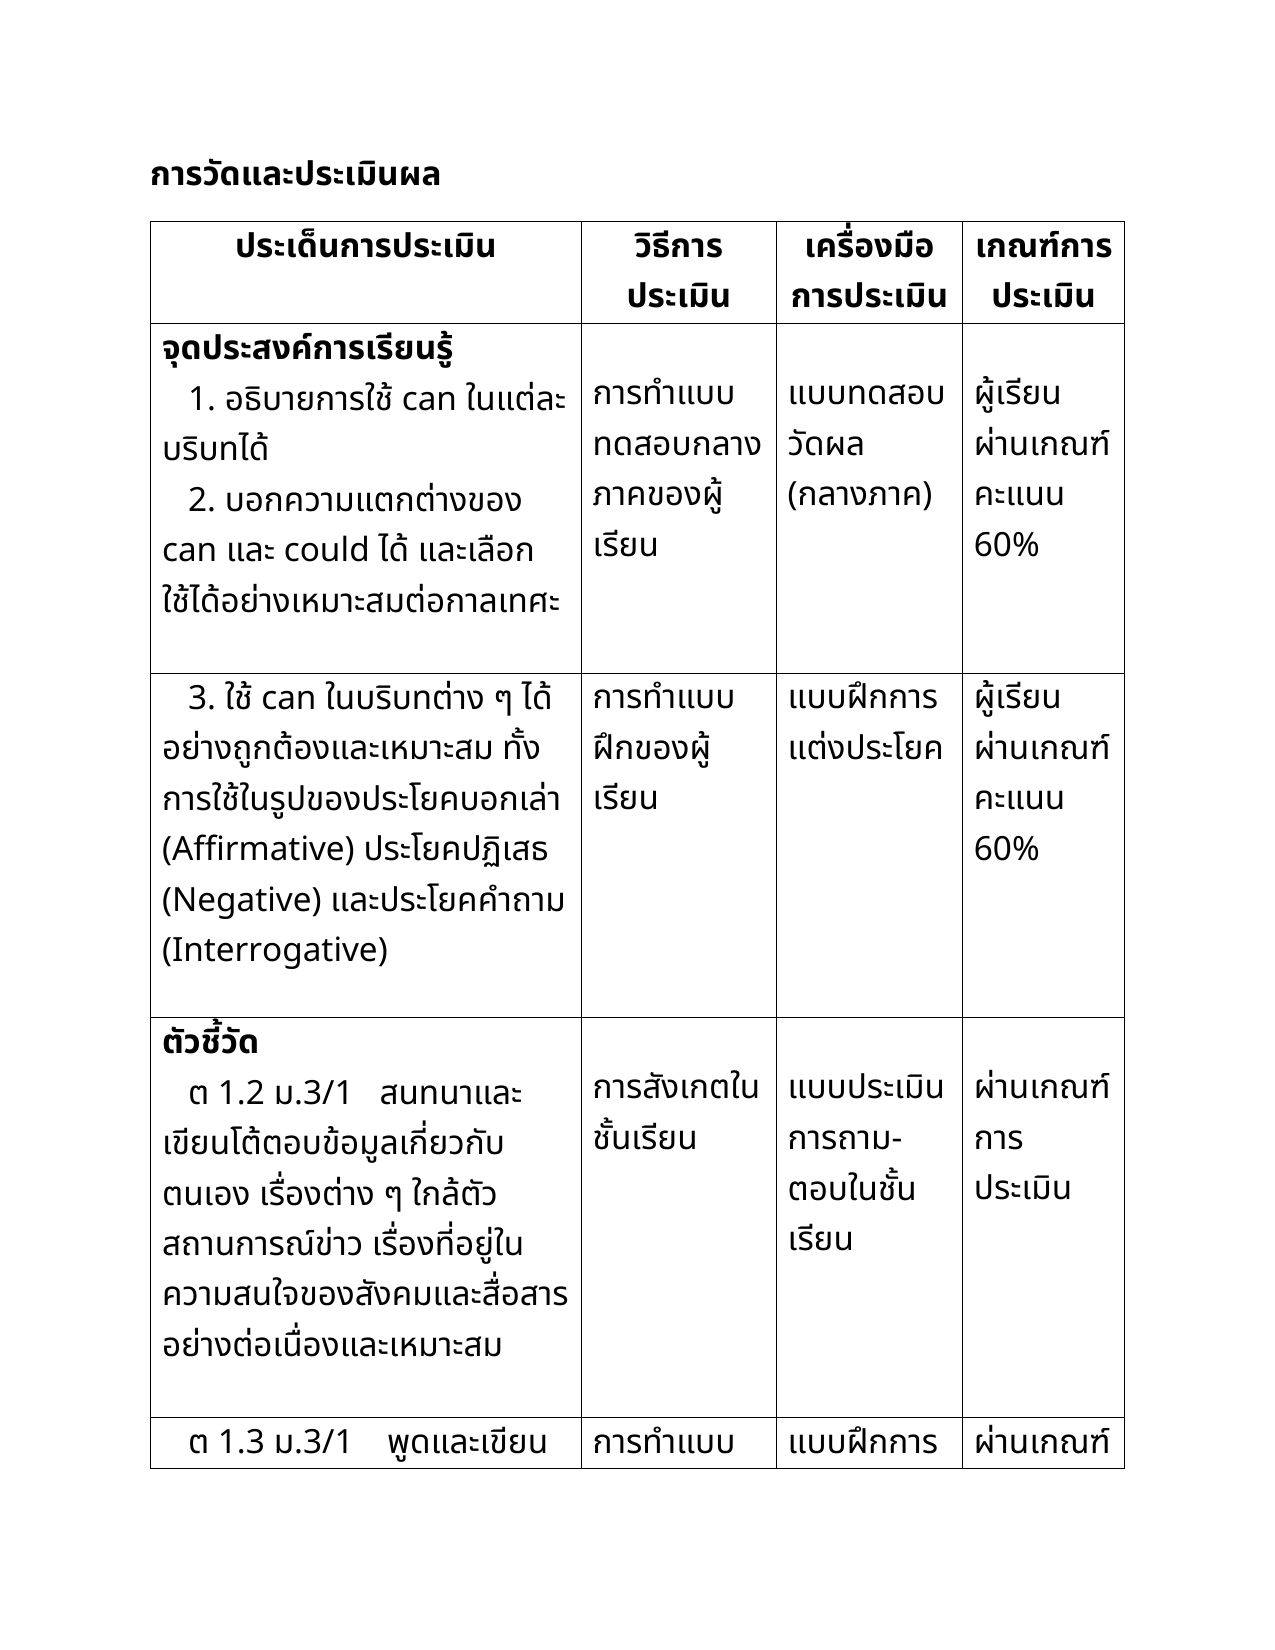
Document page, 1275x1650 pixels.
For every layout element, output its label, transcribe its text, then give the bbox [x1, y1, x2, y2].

table_header เกณฑ์การประเมิน [963, 222, 1124, 323]
table_cell แบบทดสอบวัดผล (กลางภาค) [777, 324, 962, 672]
table_cell ตัวชี้วัด ต 1.2 ม.3/1 สนทนาและเขียนโต้ตอบข้อมูลเกี่ยวกับตนเอง เรื่องต่าง ๆ ใกล้ตัว สถานการณ์ข่าว เรื่องที่อยู่ในความสนใจของสังคมและสื่อสารอย่างต่อเนื่องและเหมาะสม [151, 1018, 581, 1417]
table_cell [582, 1418, 776, 1468]
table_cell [151, 1418, 581, 1468]
table_cell การทำแบบฝึกของผู้เรียน [582, 674, 776, 1017]
table_cell แบบฝึกการแต่งประโยค [777, 674, 962, 1017]
table_header วิธีการประเมิน [582, 222, 776, 323]
table_cell การทำแบบทดสอบกลางภาคของผู้เรียน [582, 324, 776, 672]
table_cell แบบฝึกการแต่งประโยค [777, 1418, 962, 1468]
table_cell การสังเกตในชั้นเรียน [582, 1018, 776, 1417]
table_header ประเด็นการประเมิน [151, 222, 581, 323]
table_cell ผ่านเกณฑ์การประเมิน [963, 1418, 1124, 1468]
table_cell ผู้เรียนผ่านเกณฑ์คะแนน 60% [963, 674, 1124, 1017]
table_cell จุดประสงค์การเรียนรู้ 1. อธิบายการใช้ can ในแต่ละบริบทได้ 2. บอกความแตกต่างของ can และ could ได้ และเลือกใช้ได้อย่างเหมาะสมต่อกาลเทศะ [151, 324, 581, 672]
table_header เครื่องมือการประเมิน [777, 222, 962, 323]
text การวัดและประเมินผล [150, 150, 1125, 200]
table_cell ผ่านเกณฑ์การประเมิน [963, 1018, 1124, 1417]
table_cell แบบประเมินการถาม-ตอบในชั้นเรียน [777, 1018, 962, 1417]
table_cell 3. ใช้ can ในบริบทต่าง ๆ ได้อย่างถูกต้องและเหมาะสม ทั้งการใช้ในรูปของประโยคบอกเล่า (Affirmative) ประโยคปฏิเสธ (Negative) และประโยคคำถาม (Interrogative) [151, 674, 581, 1017]
table_cell ผู้เรียนผ่านเกณฑ์คะแนน 60% [963, 324, 1124, 672]
